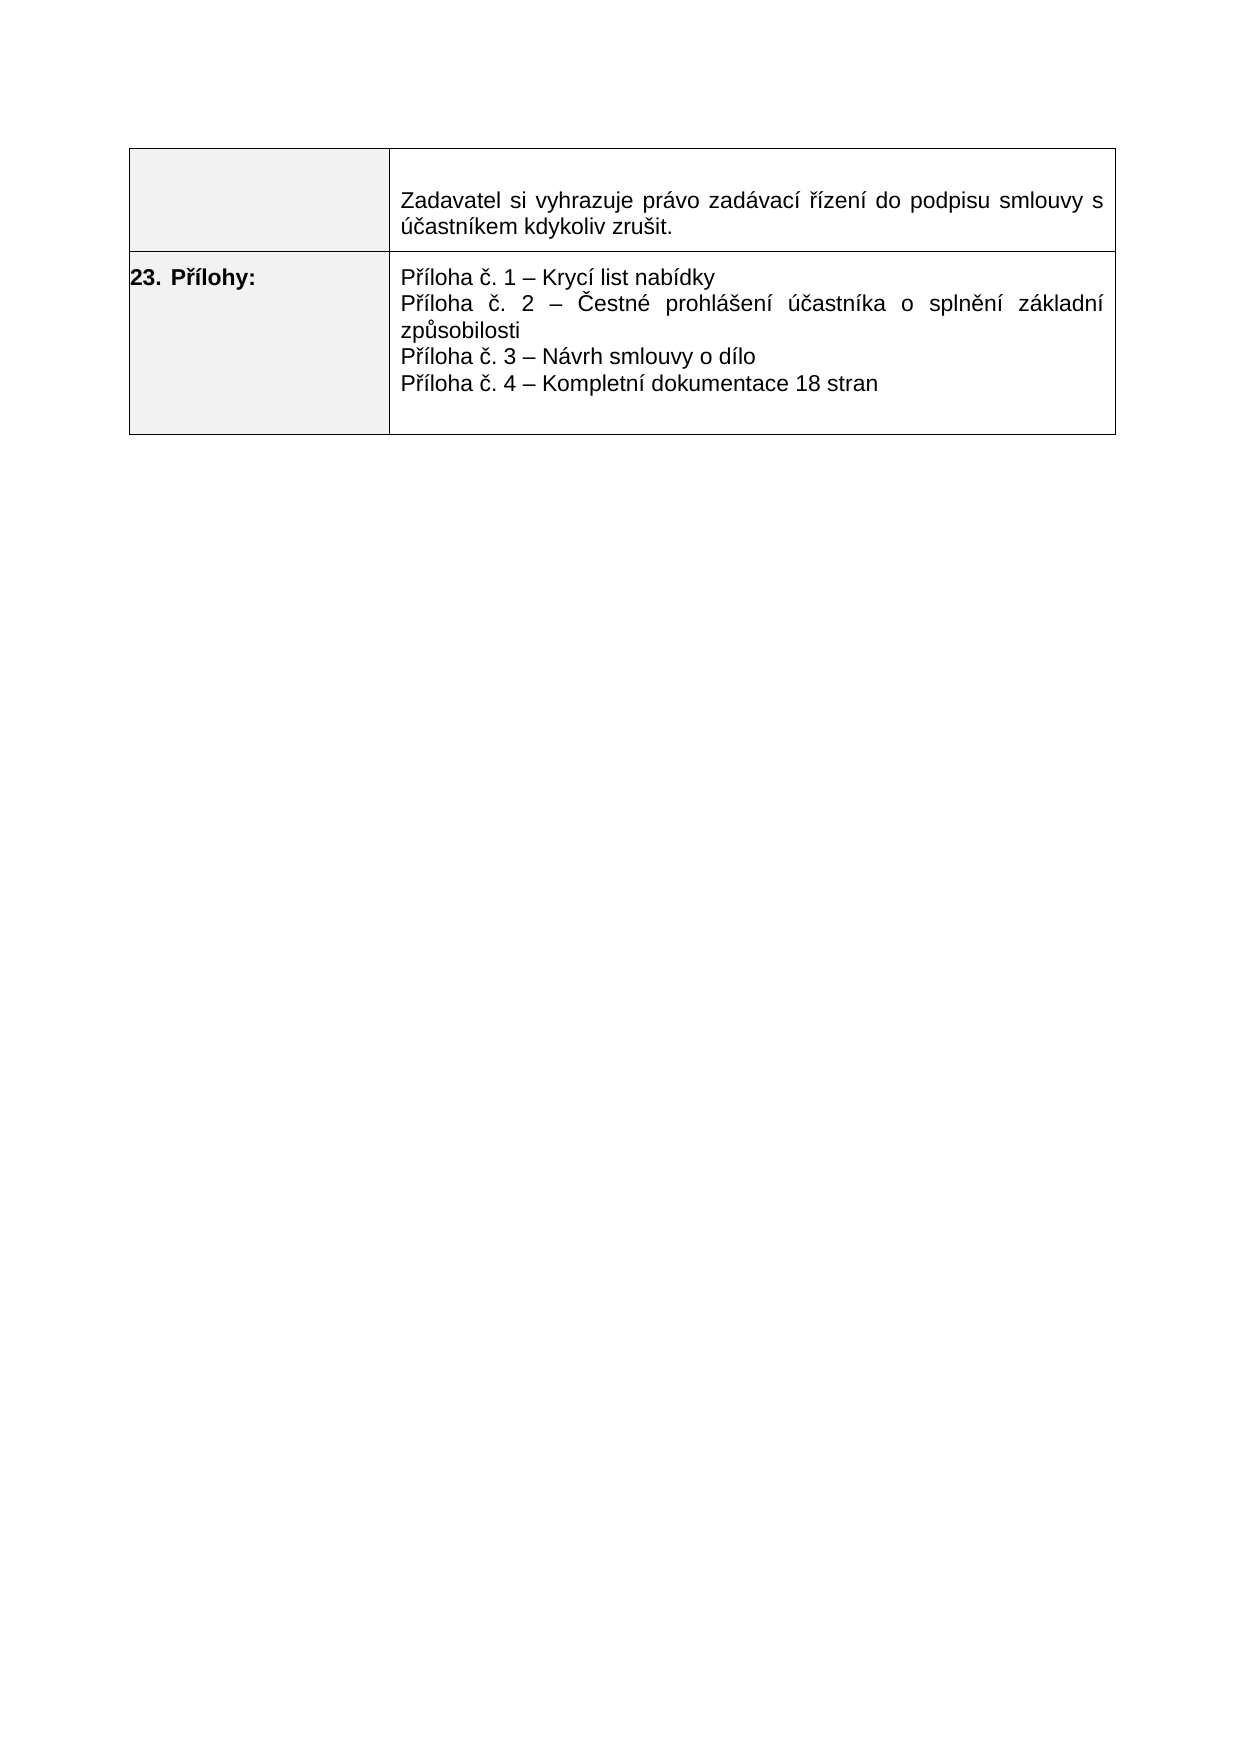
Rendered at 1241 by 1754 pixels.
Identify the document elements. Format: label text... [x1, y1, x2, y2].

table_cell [130, 149, 389, 251]
table_cell Příloha č. 1 – Krycí list nabídky Příloha č. 2 – Čestné prohlášení účastníka o splnění základní způsobilosti Příloha č. 3 – Návrh smlouvy o dílo Příloha č. 4 – Kompletní dokumentace 18 stran [390, 252, 1115, 434]
table_cell Přílohy: [130, 252, 389, 434]
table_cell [390, 149, 1115, 251]
